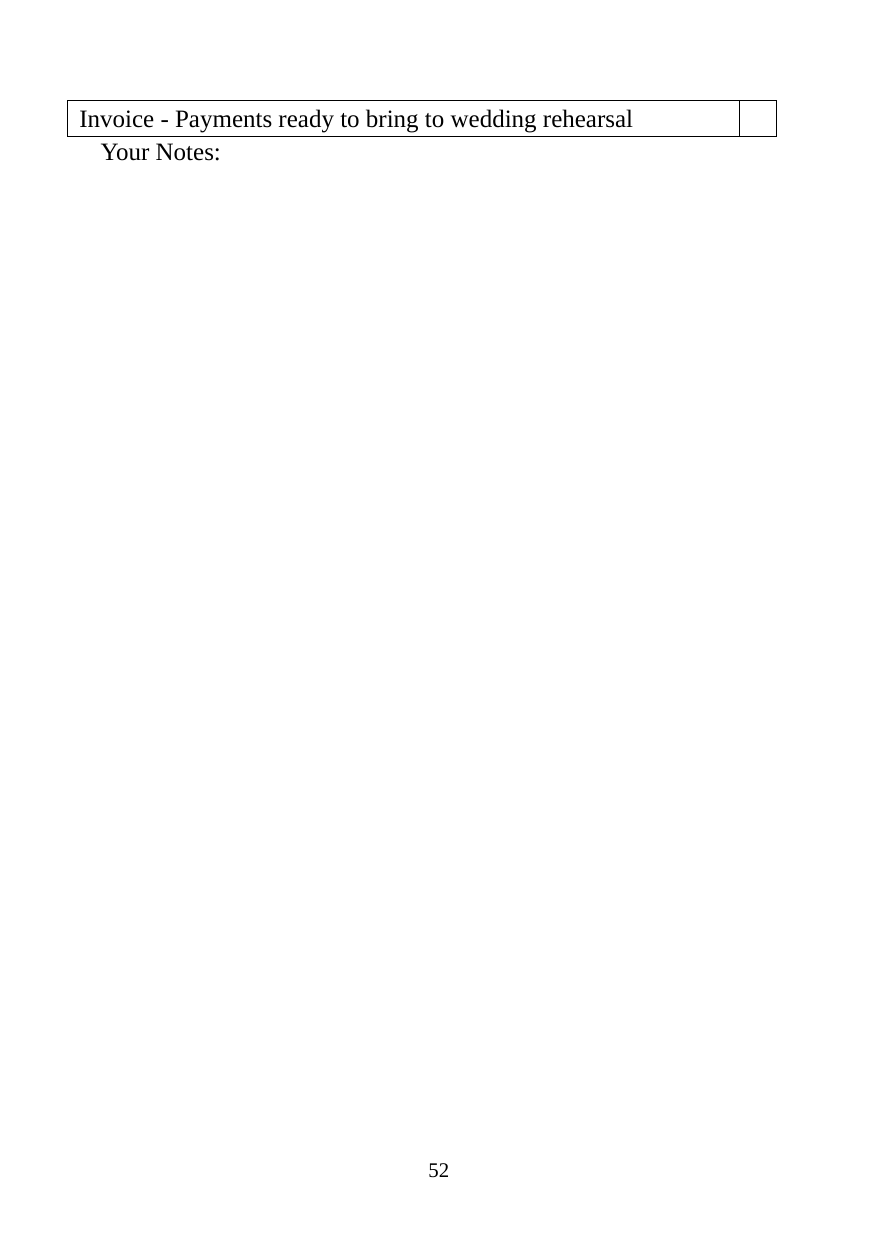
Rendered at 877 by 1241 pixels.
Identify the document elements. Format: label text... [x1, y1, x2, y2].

table_cell Invoice - Payments ready to bring to wedding rehearsal [68, 101, 739, 136]
text Your Notes: [100, 137, 777, 166]
table_cell [740, 101, 776, 136]
